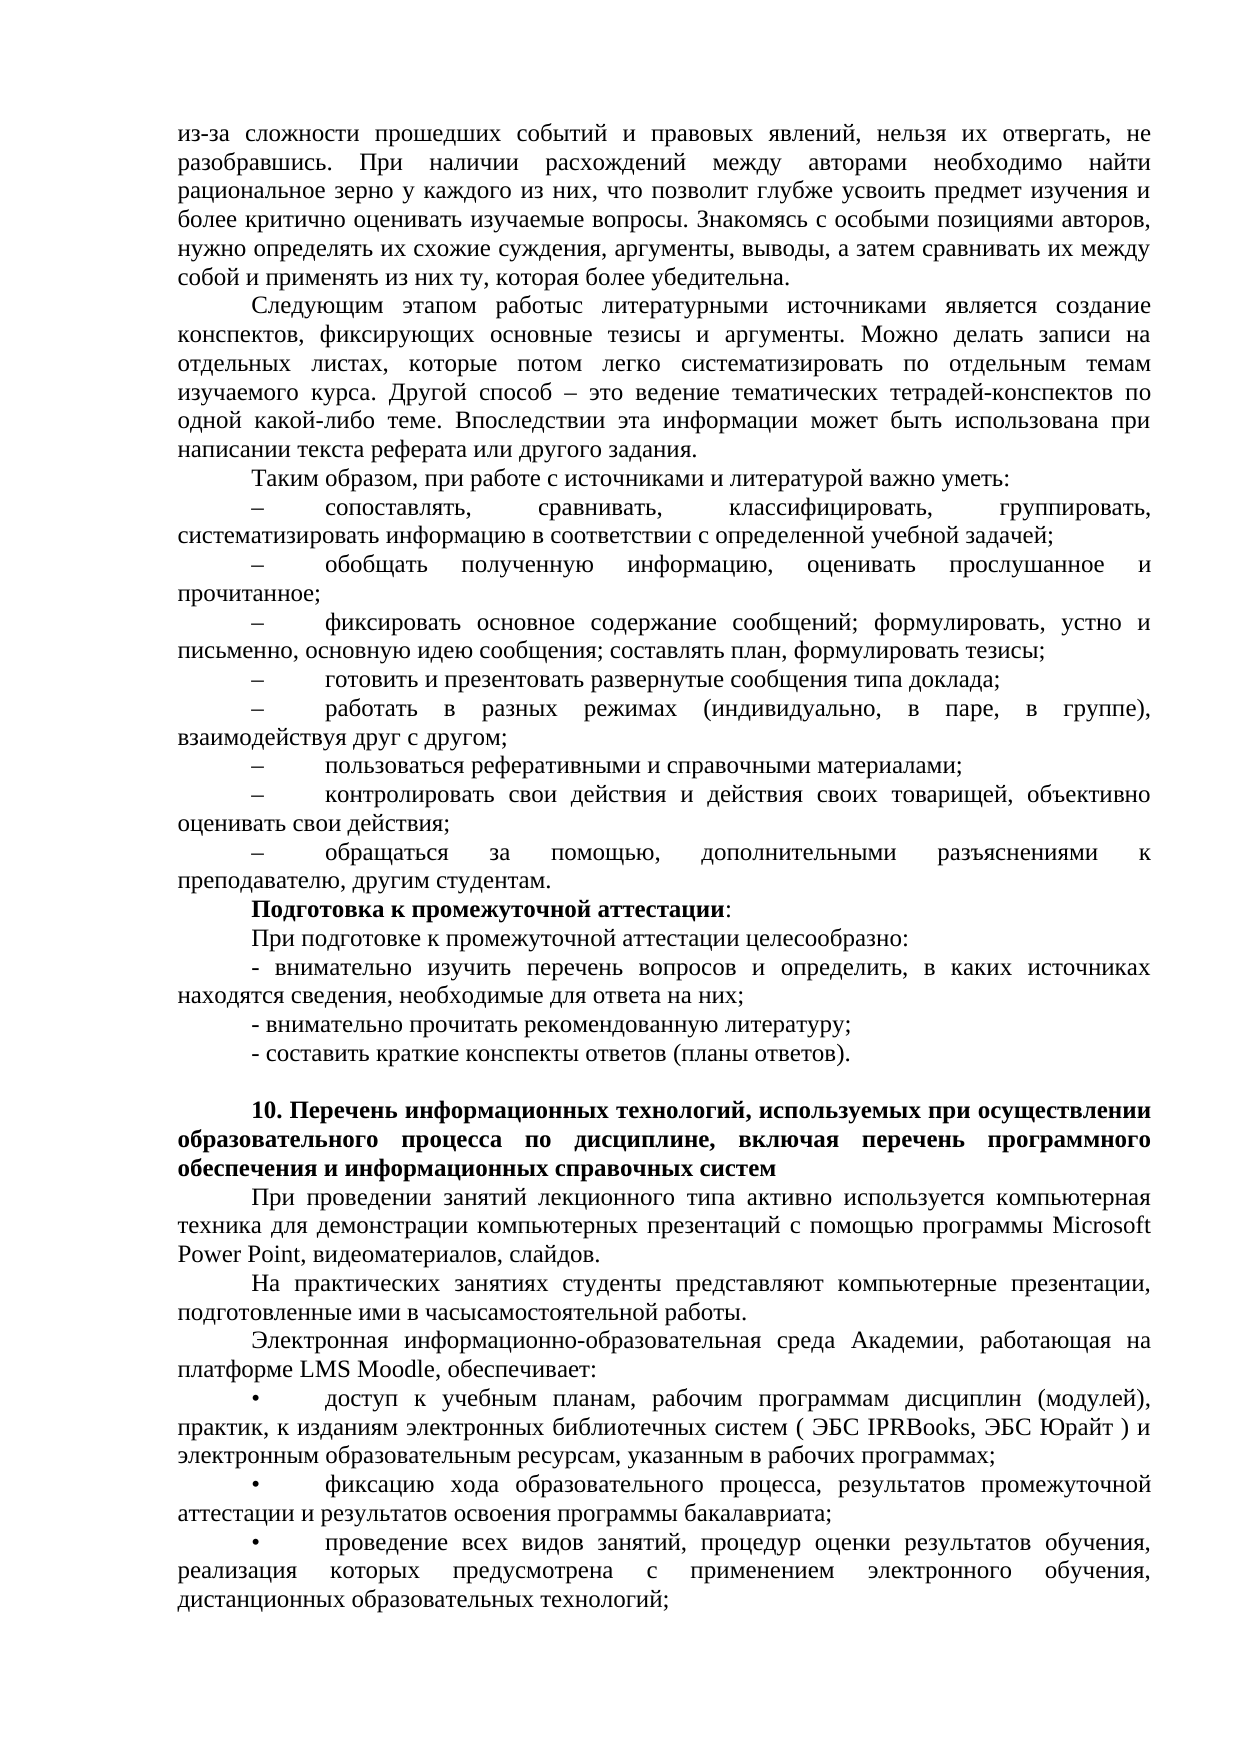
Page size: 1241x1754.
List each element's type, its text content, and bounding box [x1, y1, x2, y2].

text 10. Перечень информационных технологий, используемых при осуществлении образовательного процесса по дисциплине, включая перечень программного обеспечения и информационных справочных систем [177, 1096, 1152, 1182]
text - внимательно прочитать рекомендованную литературу; [177, 1009, 1152, 1038]
text • проведение всех видов занятий, процедур оценки результатов обучения, реализация которых предусмотрена с применением электронного обучения, дистанционных образовательных технологий; [177, 1527, 1152, 1613]
list пользоваться реферативными и справочными материалами; [177, 751, 1152, 779]
list готовить и презентовать развернутые сообщения типа доклада; [177, 664, 1152, 693]
text Подготовка к промежуточной аттестации: [177, 894, 1152, 923]
text При подготовке к промежуточной аттестации целесообразно: [177, 923, 1152, 952]
list обращаться за помощью, дополнительными разъяснениями к преподавателю, другим студентам. [177, 837, 1152, 894]
text Электронная информационно-образовательная среда Академии, работающая на платформе LMS Moodle, обеспечивает: [177, 1326, 1152, 1383]
text Таким образом, при работе с источниками и литературой важно уметь: [177, 463, 1152, 492]
text • фиксацию хода образовательного процесса, результатов промежуточной аттестации и результатов освоения программы бакалавриата; [177, 1469, 1152, 1527]
list обобщать полученную информацию, оценивать прослушанное и прочитанное; [177, 549, 1152, 607]
text Следующим этапом работыс литературными источниками является создание конспектов, фиксирующих основные тезисы и аргументы. Можно делать записи на отдельных листах, которые потом легко систематизировать по отдельным темам изучаемого курса. Другой способ – это ведение тематических тетрадей-конспектов по одной какой-либо теме. Впоследствии эта информации может быть использована при написании текста реферата или другого задания. [177, 291, 1152, 463]
list сопоставлять, сравнивать, классифицировать, группировать, систематизировать информацию в соответствии с определенной учебной задачей; [177, 492, 1152, 549]
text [177, 118, 1152, 291]
text • доступ к учебным планам, рабочим программам дисциплин (модулей), практик, к изданиям электронных библиотечных систем ( ЭБС IPRBooks, ЭБС Юрайт ) и электронным образовательным ресурсам, указанным в рабочих программах; [177, 1383, 1152, 1469]
text При проведении занятий лекционного типа активно используется компьютерная техника для демонстрации компьютерных презентаций с помощью программы Microsoft Power Point, видеоматериалов, слайдов. [177, 1182, 1152, 1268]
list работать в разных режимах (индивидуально, в паре, в группе), взаимодействуя друг с другом; [177, 693, 1152, 751]
text - составить краткие конспекты ответов (планы ответов). [177, 1038, 1152, 1067]
text - внимательно изучить перечень вопросов и определить, в каких источниках находятся сведения, необходимые для ответа на них; [177, 952, 1152, 1009]
text На практических занятиях студенты представляют компьютерные презентации, подготовленные ими в часысамостоятельной работы. [177, 1268, 1152, 1326]
list фиксировать основное содержание сообщений; формулировать, устно и письменно, основную идею сообщения; составлять план, формулировать тезисы; [177, 607, 1152, 664]
list контролировать свои действия и действия своих товарищей, объективно оценивать свои действия; [177, 779, 1152, 837]
